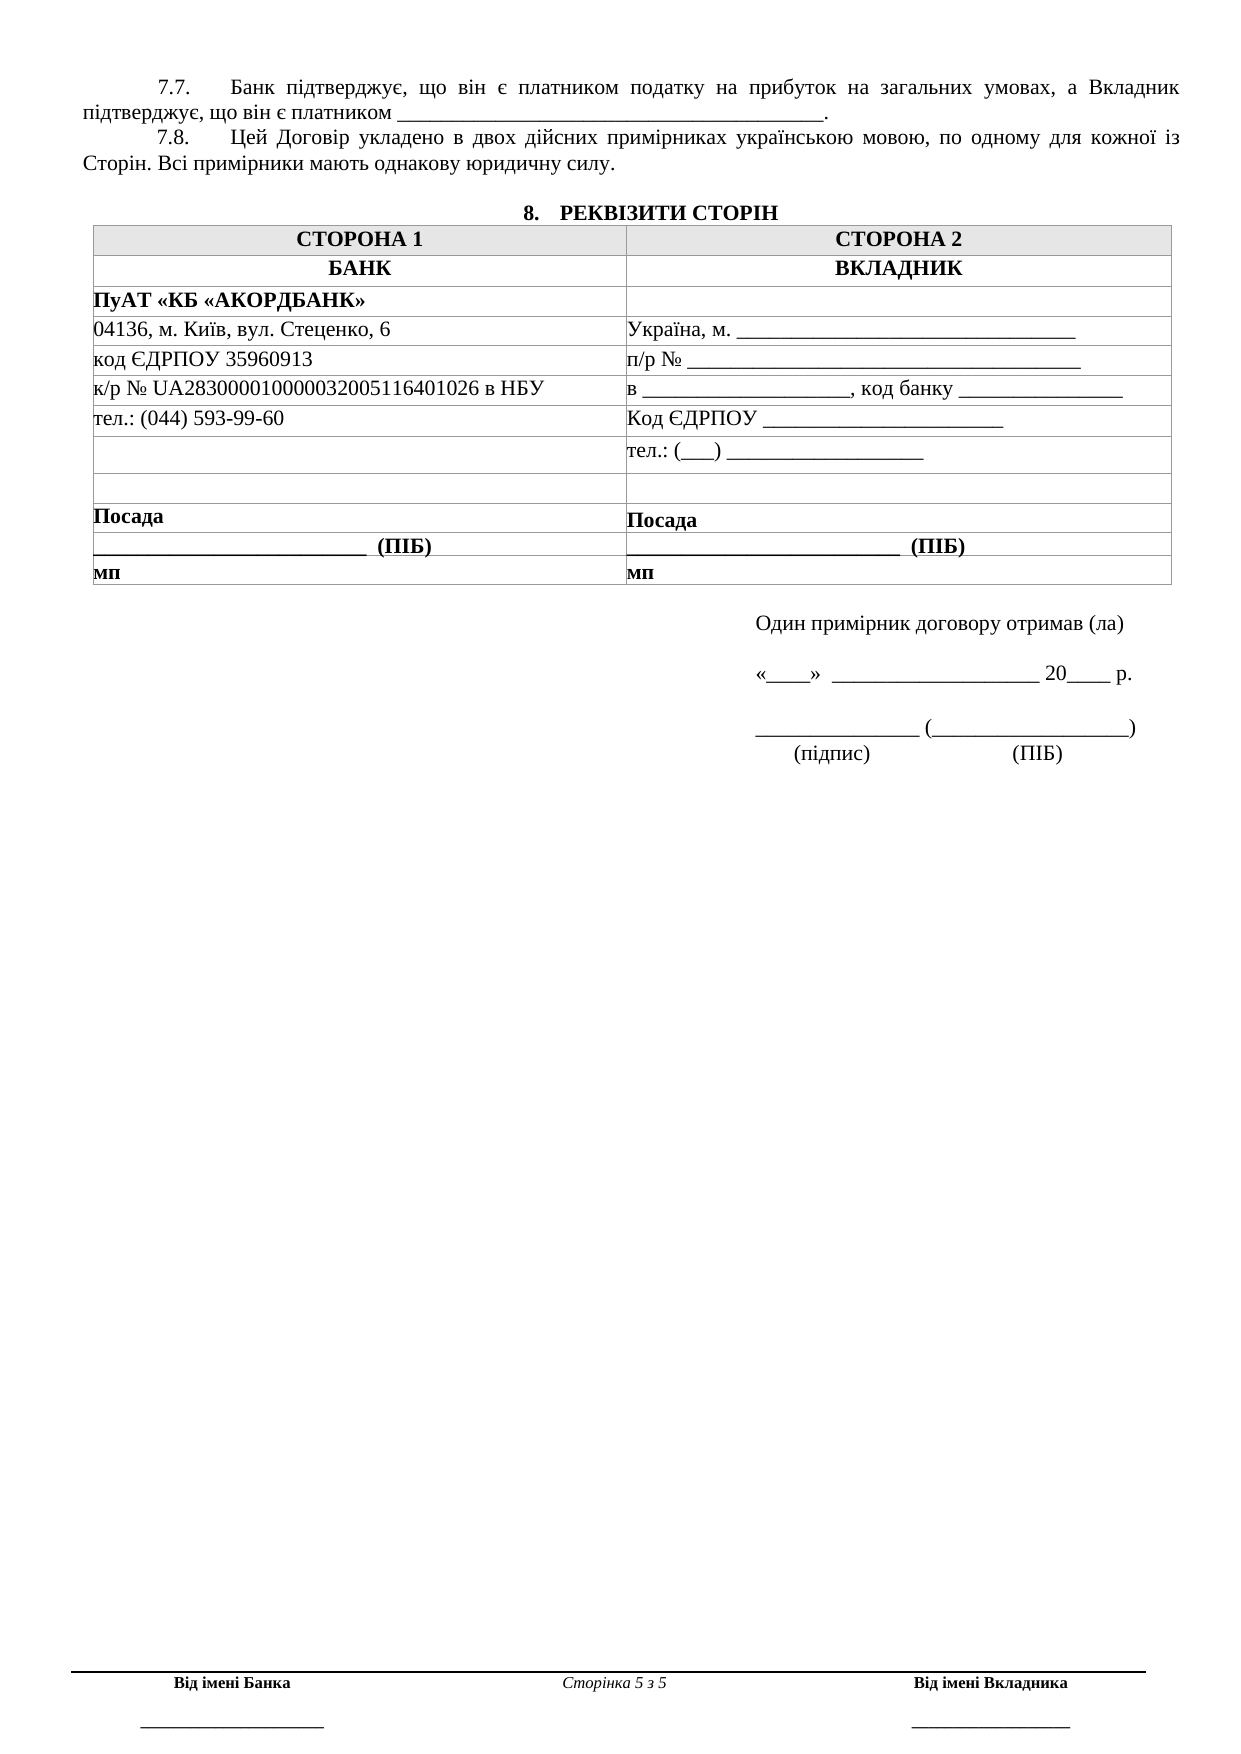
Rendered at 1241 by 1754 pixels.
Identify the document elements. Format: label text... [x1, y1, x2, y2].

table_header СТОРОНА 1 [94, 226, 626, 255]
table_header СТОРОНА 2 [627, 226, 1171, 255]
table_cell тел.: (044) 593-99-60 [94, 406, 626, 436]
text 7.7. Банк підтверджує, що він є платником податку на прибуток на загальних умовах, а Вкладник підтверджує, що він є платником _______________________________________. [83, 74, 1181, 124]
table_cell код ЄДРПОУ 35960913 [94, 346, 626, 375]
table_cell мп [627, 556, 1171, 584]
table_cell ПуАТ «КБ «АКОРДБАНК» [94, 287, 626, 316]
table_cell _________________________ (ПІБ) [94, 533, 626, 555]
table_cell БАНК [94, 256, 626, 286]
table_cell 04136, м. Київ, вул. Стеценко, 6 [94, 317, 626, 345]
text «____» ___________________ 20____ р. [83, 660, 1181, 686]
table_cell _________________________ (ПІБ) [627, 533, 1171, 555]
table_cell Код ЄДРПОУ ______________________ [627, 406, 1171, 436]
text Один примірник договору отримав (ла) [83, 610, 1181, 635]
table_cell Посада [627, 504, 1171, 532]
table_cell Посада [94, 504, 626, 532]
list РЕКВІЗИТИ СТОРІН [120, 200, 1181, 225]
table_cell мп [94, 556, 626, 584]
table_cell ВКЛАДНИК [627, 256, 1171, 286]
text 7.8. Цей Договір укладено в двох дійсних примірниках українською мовою, по одному для кожної із Сторін. Всі примірники мають однакову юридичну силу. [83, 124, 1181, 175]
table_cell в ___________________, код банку _______________ [627, 376, 1171, 404]
table_cell п/р № ____________________________________ [627, 346, 1171, 375]
table_cell к/р № UA283000010000032005116401026 в НБУ [94, 376, 626, 404]
table_cell [627, 474, 1171, 502]
table_cell [94, 474, 626, 502]
table_cell Україна, м. _______________________________ [627, 317, 1171, 345]
table_cell [627, 287, 1171, 316]
table_cell [94, 437, 626, 473]
table_cell тел.: (___) __________________ [627, 437, 1171, 473]
text _______________ (__________________) [83, 714, 1181, 739]
text (підпис) (ПІБ) [83, 739, 1181, 765]
